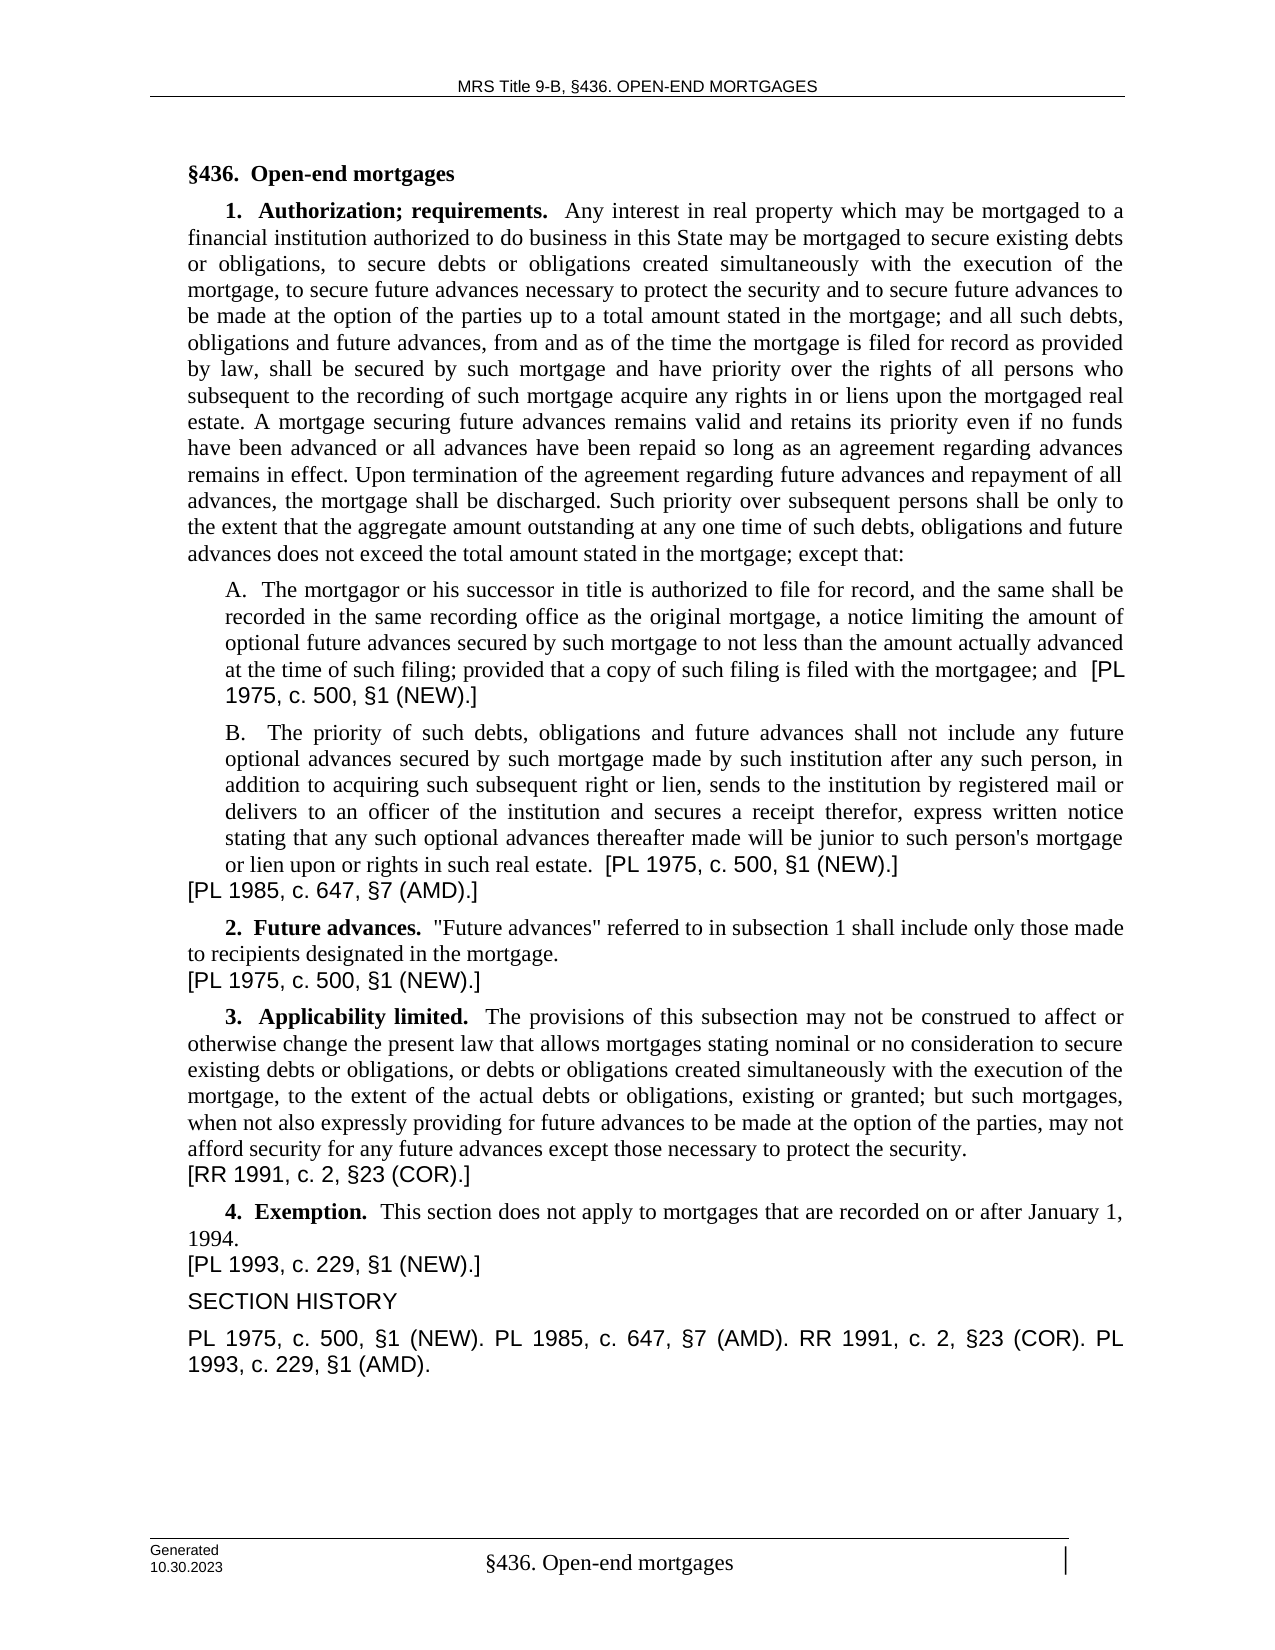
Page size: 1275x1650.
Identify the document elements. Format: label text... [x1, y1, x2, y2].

text 4. Exemption. This section does not apply to mortgages that are recorded on or after January 1, 1994. [187, 1198, 1125, 1251]
text [PL 1985, c. 647, §7 (AMD).] [187, 877, 1125, 903]
text [RR 1991, c. 2, §23 (COR).] [187, 1161, 1125, 1188]
text [PL 1993, c. 229, §1 (NEW).] [187, 1251, 1125, 1277]
text 1. Authorization; requirements. Any interest in real property which may be mortgaged to a financial institution authorized to do business in this State may be mortgaged to secure existing debts or obligations, to secure debts or obligations created simultaneously with the execution of the mortgage, to secure future advances necessary to protect the security and to secure future advances to be made at the option of the parties up to a total amount stated in the mortgage; and all such debts, obligations and future advances, from and as of the time the mortgage is filed for record as provided by law, shall be secured by such mortgage and have priority over the rights of all persons who subsequent to the recording of such mortgage acquire any rights in or liens upon the mortgaged real estate. A mortgage securing future advances remains valid and retains its priority even if no funds have been advanced or all advances have been repaid so long as an agreement regarding advances remains in effect. Upon termination of the agreement regarding future advances and repayment of all advances, the mortgage shall be discharged. Such priority over subsequent persons shall be only to the extent that the aggregate amount outstanding at any one time of such debts, obligations and future advances does not exceed the total amount stated in the mortgage; except that: [187, 197, 1125, 566]
text A. The mortgagor or his successor in title is authorized to file for record, and the same shall be recorded in the same recording office as the original mortgage, a notice limiting the amount of optional future advances secured by such mortgage to not less than the amount actually advanced at the time of such filing; provided that a copy of such filing is filed with the mortgagee; and [PL 1975, c. 500, §1 (NEW).] [225, 577, 1125, 708]
text B. The priority of such debts, obligations and future advances shall not include any future optional advances secured by such mortgage made by such institution after any such person, in addition to acquiring such subsequent right or lien, sends to the institution by registered mail or delivers to an officer of the institution and secures a receipt therefor, express written notice stating that any such optional advances thereafter made will be junior to such person's mortgage or lien upon or rights in such real estate. [PL 1975, c. 500, §1 (NEW).] [225, 719, 1125, 877]
text [PL 1975, c. 500, §1 (NEW).] [187, 967, 1125, 993]
text SECTION HISTORY [187, 1288, 1125, 1314]
text §436. Open-end mortgages [187, 160, 1125, 187]
text PL 1975, c. 500, §1 (NEW). PL 1985, c. 647, §7 (AMD). RR 1991, c. 2, §23 (COR). PL 1993, c. 229, §1 (AMD). [187, 1324, 1125, 1377]
text 2. Future advances. "Future advances" referred to in subsection 1 shall include only those made to recipients designated in the mortgage. [187, 914, 1125, 967]
text 3. Applicability limited. The provisions of this subsection may not be construed to affect or otherwise change the present law that allows mortgages stating nominal or no consideration to secure existing debts or obligations, or debts or obligations created simultaneously with the execution of the mortgage, to the extent of the actual debts or obligations, existing or granted; but such mortgages, when not also expressly providing for future advances to be made at the option of the parties, may not afford security for any future advances except those necessary to protect the security. [187, 1003, 1125, 1161]
